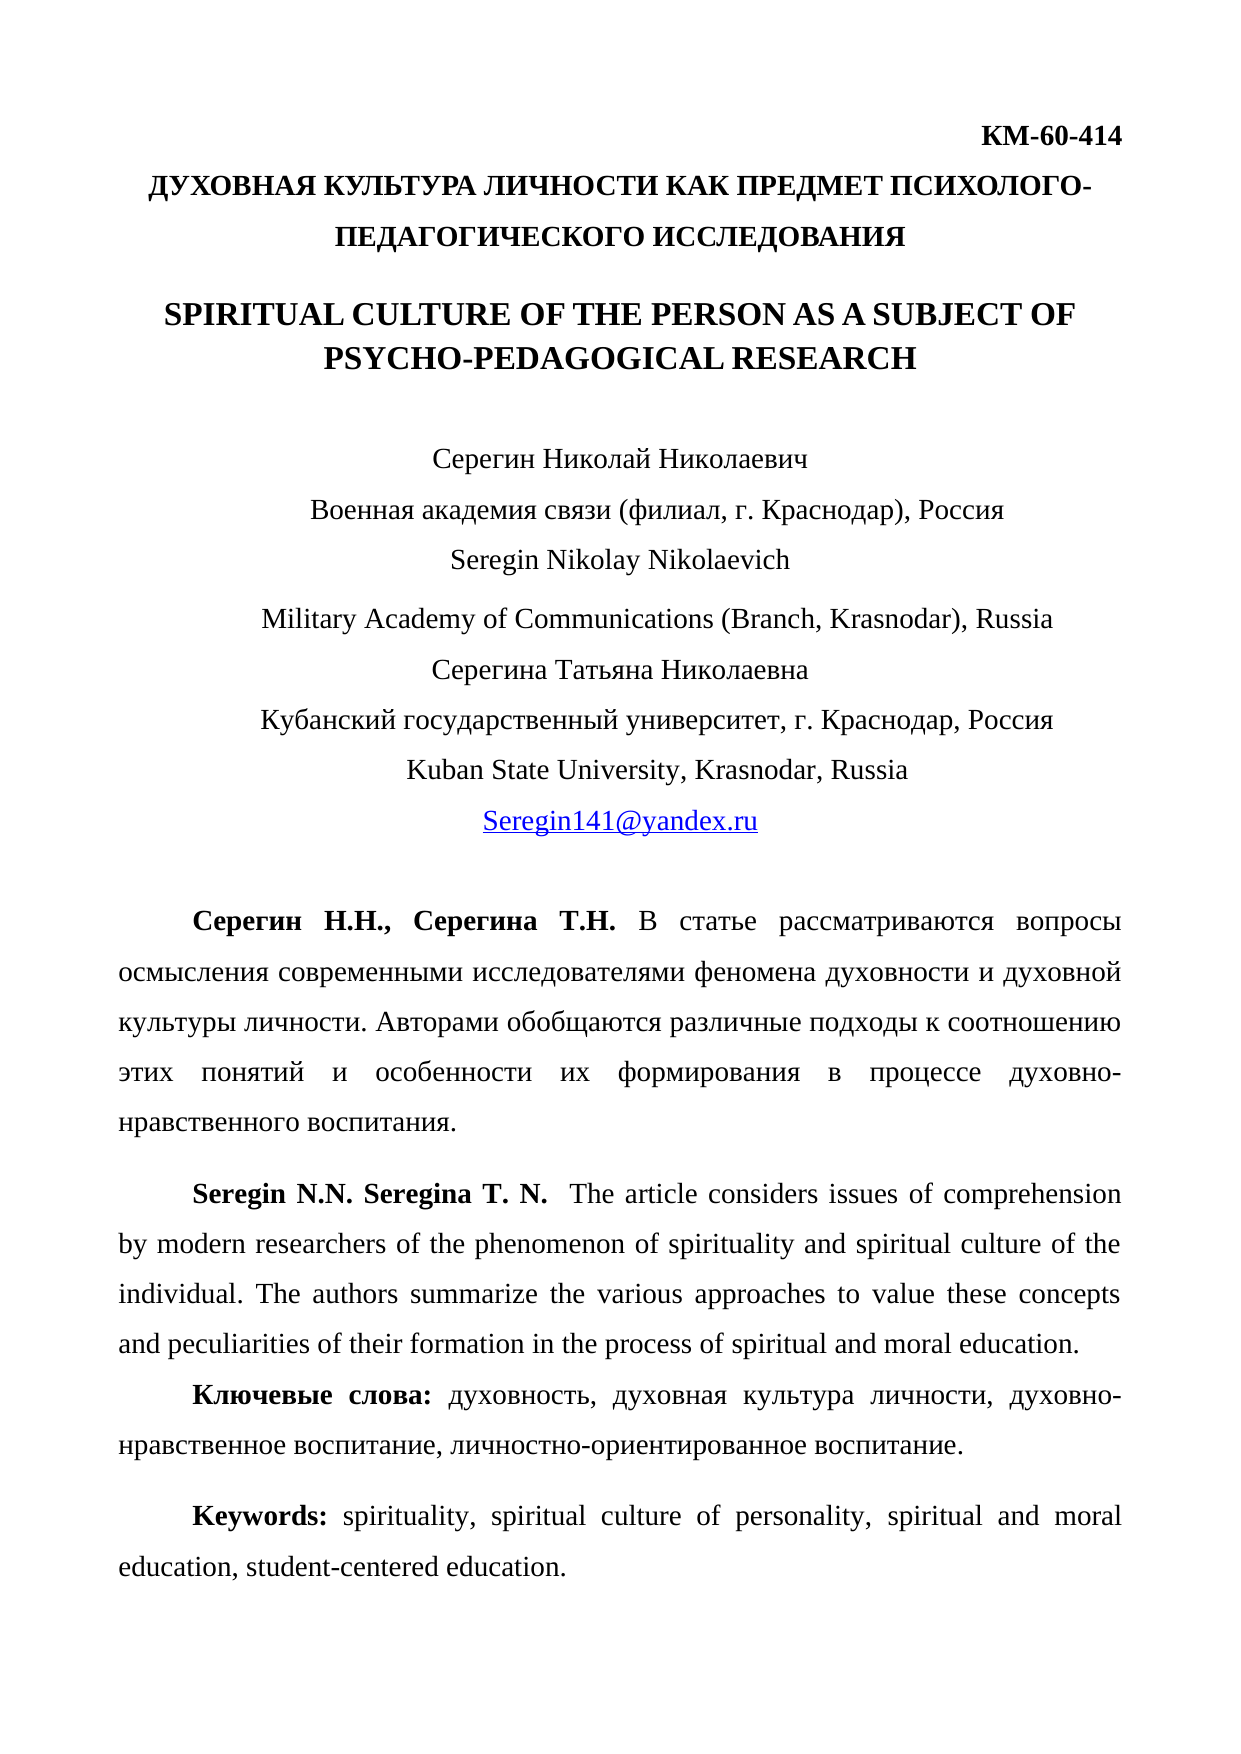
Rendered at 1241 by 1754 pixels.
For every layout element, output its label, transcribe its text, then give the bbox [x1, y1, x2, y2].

subtitle SPIRITUAL CULTURE OF THE PERSON AS A SUBJECT OF PSYCHO-PEDAGOGICAL RESEARCH [118, 294, 1122, 376]
text Военная академия связи (филиал, г. Краснодар), Россия [118, 492, 1122, 525]
text Seregin141@yandex.ru [118, 803, 1122, 836]
text Seregin N.N. Seregina T. N. The article considers issues of comprehension by modern researchers of the phenomenon of spirituality and spiritual culture of the individual. The authors summarize the various approaches to value these concepts and peculiarities of their formation in the process of spiritual and moral education. [118, 1176, 1122, 1360]
text Ключевые слова: духовность, духовная культура личности, духовно-нравственное воспитание, личностно-ориентированное воспитание. [118, 1377, 1122, 1461]
text Серегин Н.Н., Серегина Т.Н. В статье рассматриваются вопросы осмысления современными исследователями феномена духовности и духовной культуры личности. Авторами обобщаются различные подходы к соотношению этих понятий и особенности их формирования в процессе духовно-нравственного воспитания. [118, 903, 1122, 1138]
text Серегин Николай Николаевич [118, 441, 1122, 475]
subtitle ДУХОВНАЯ КУЛЬТУРА ЛИЧНОСТИ КАК ПРЕДМЕТ ПСИХОЛОГО-ПЕДАГОГИЧЕСКОГО ИССЛЕДОВАНИЯ [118, 168, 1122, 252]
text Серегина Татьяна Николаевна [118, 652, 1122, 685]
text Military Academy of Communications (Branch, Krasnodar), Russia [118, 601, 1122, 635]
text Keywords: spirituality, spiritual culture of personality, spiritual and moral education, student-centered education. [118, 1498, 1122, 1582]
text Seregin Nikolay Nikolaevich [118, 542, 1122, 576]
subtitle КМ-60-414 [118, 118, 1122, 152]
text Kuban State University, Krasnodar, Russia [118, 752, 1122, 786]
text Кубанский государственный университет, г. Краснодар, Россия [118, 702, 1122, 736]
